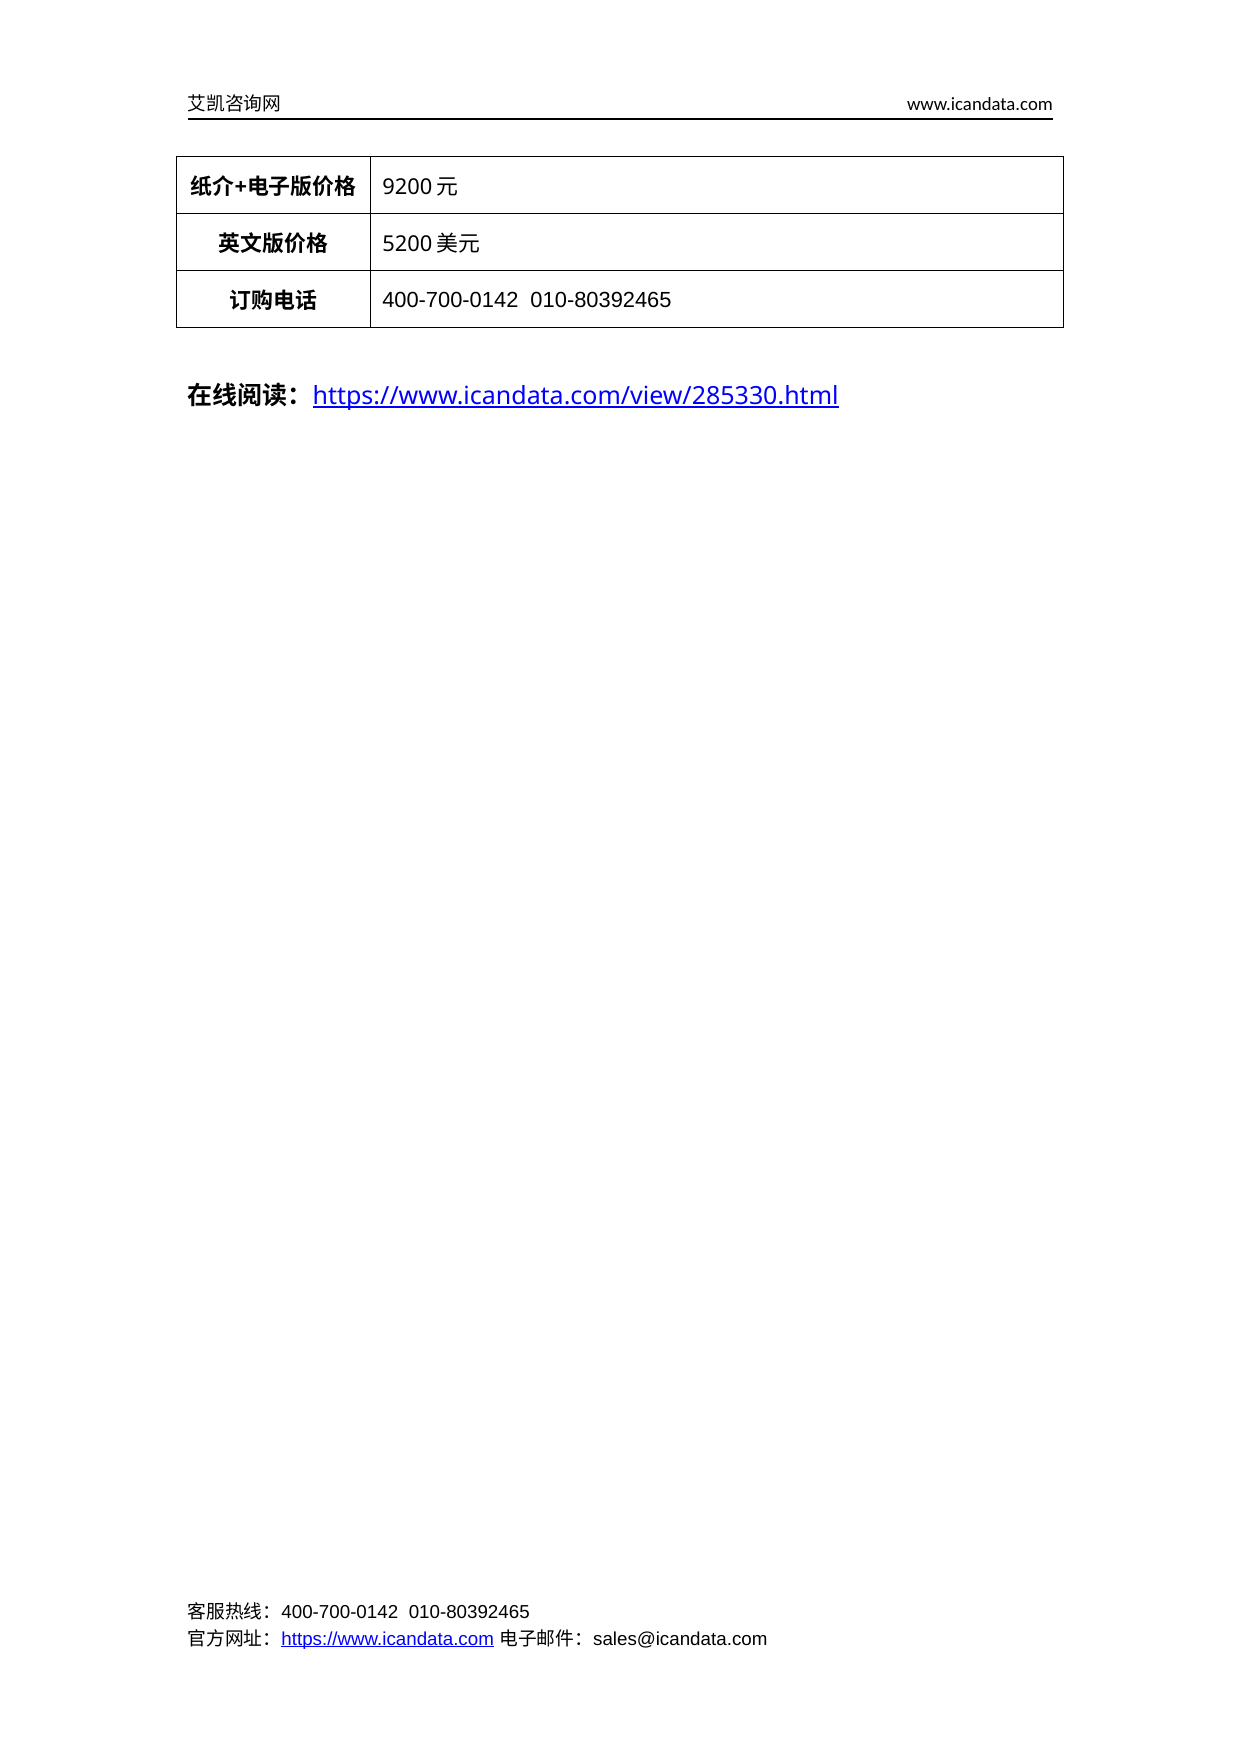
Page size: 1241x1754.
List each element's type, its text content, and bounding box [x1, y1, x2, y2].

table_cell 订购电话 [177, 271, 370, 327]
table_cell 英文版价格 [177, 214, 370, 270]
table_cell 5200美元 [371, 214, 1063, 270]
table_cell 400-700-0142 010-80392465 [371, 271, 1063, 327]
table_cell 纸介+电子版价格 [177, 157, 370, 213]
table_cell 9200元 [371, 157, 1063, 213]
text 在线阅读：https://www.icandata.com/view/285330.html [187, 361, 1053, 426]
